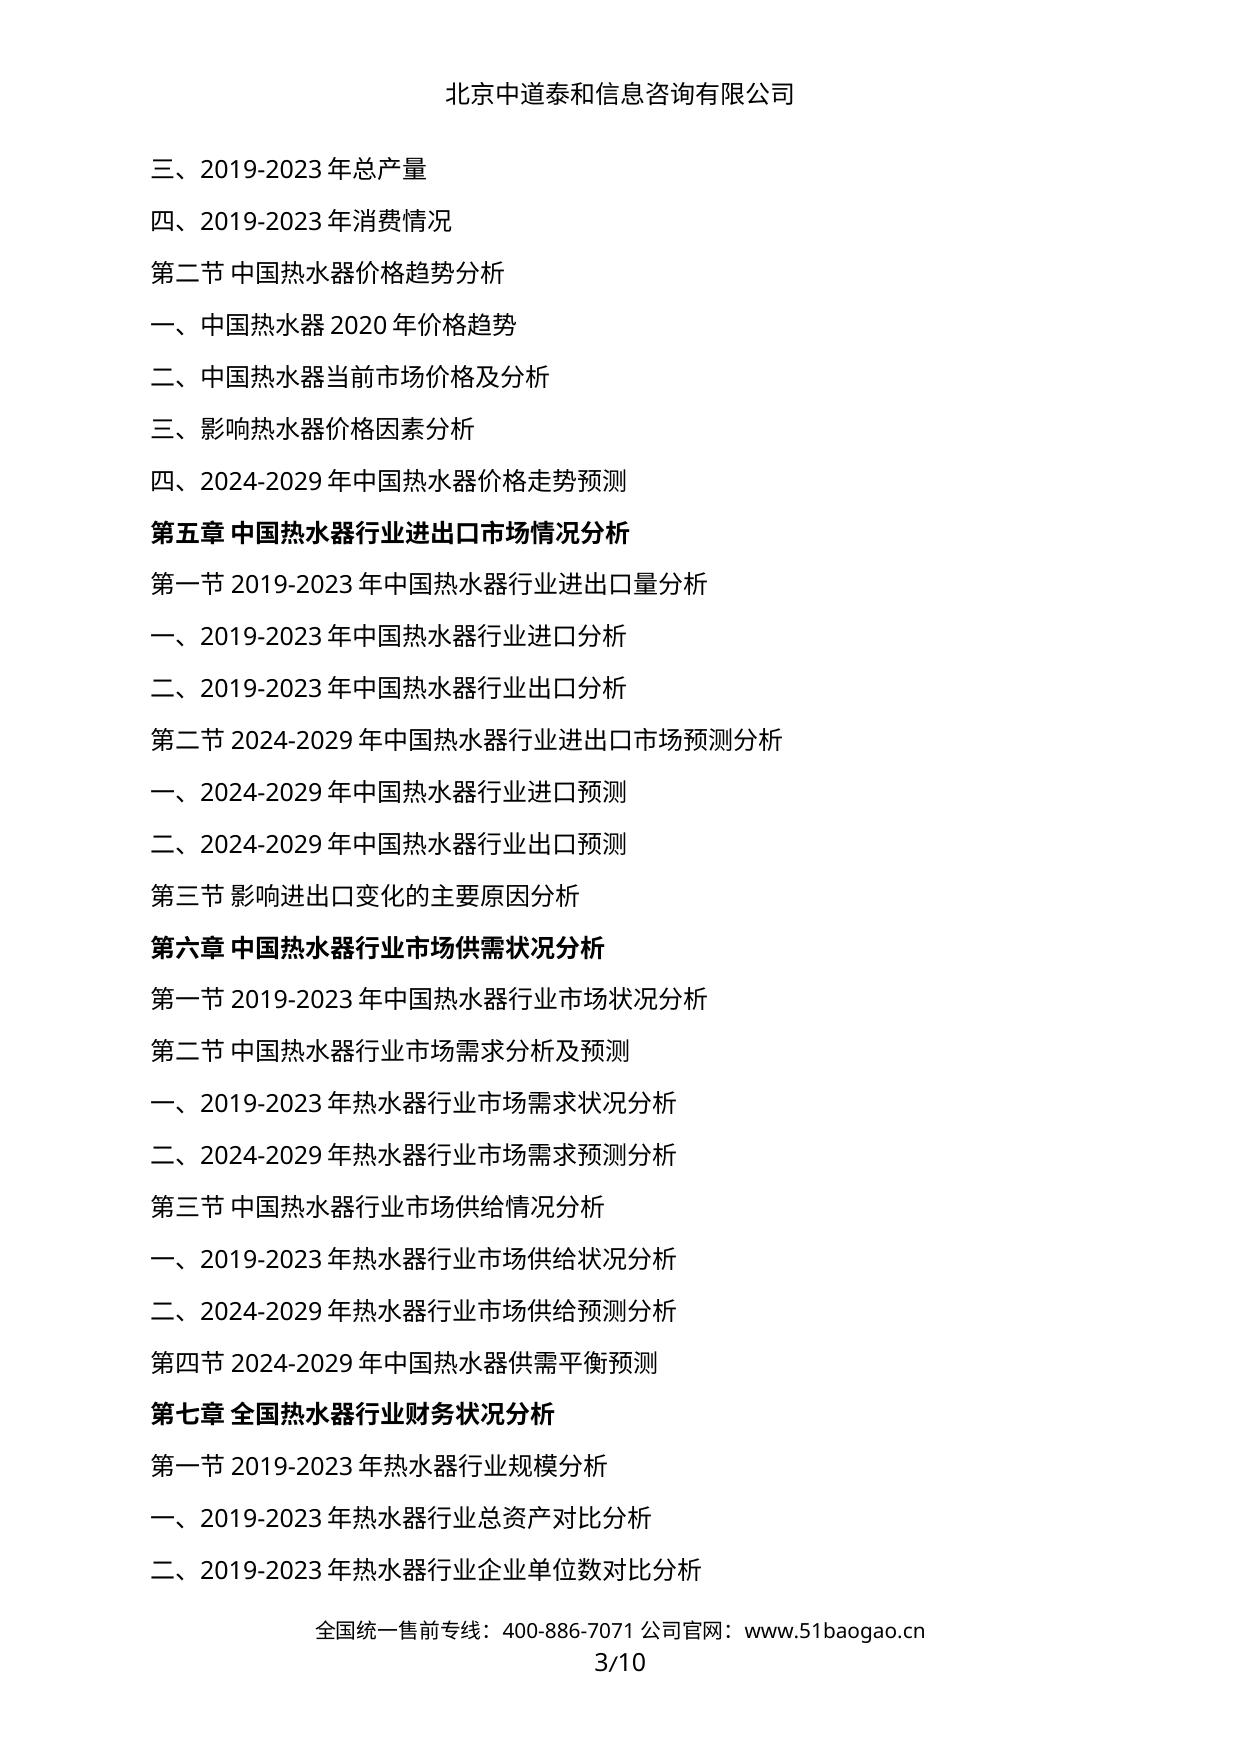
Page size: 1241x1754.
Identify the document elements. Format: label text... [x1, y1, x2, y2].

text 第六章 中国热水器行业市场供需状况分析 [150, 928, 1090, 964]
text 一、2019-2023年热水器行业市场需求状况分析 [150, 1084, 1090, 1120]
text 第三节 中国热水器行业市场供给情况分析 [150, 1187, 1090, 1224]
text 二、2019-2023年中国热水器行业出口分析 [150, 669, 1090, 705]
text 二、2024-2029年热水器行业市场供给预测分析 [150, 1291, 1090, 1327]
text 二、2024-2029年中国热水器行业出口预测 [150, 824, 1090, 861]
text 第一节 2019-2023年中国热水器行业进出口量分析 [150, 565, 1090, 601]
text 一、2024-2029年中国热水器行业进口预测 [150, 772, 1090, 809]
text 第五章 中国热水器行业进出口市场情况分析 [150, 513, 1090, 549]
text 第一节 2019-2023年中国热水器行业市场状况分析 [150, 980, 1090, 1016]
text 二、2019-2023年热水器行业企业单位数对比分析 [150, 1551, 1090, 1587]
text 四、2019-2023年消费情况 [150, 202, 1090, 238]
text 第二节 中国热水器价格趋势分析 [150, 254, 1090, 290]
text 一、2019-2023年中国热水器行业进口分析 [150, 617, 1090, 653]
text 三、影响热水器价格因素分析 [150, 409, 1090, 446]
text 第七章 全国热水器行业财务状况分析 [150, 1395, 1090, 1431]
text 四、2024-2029年中国热水器价格走势预测 [150, 461, 1090, 497]
text 第二节 2024-2029年中国热水器行业进出口市场预测分析 [150, 721, 1090, 757]
text 一、2019-2023年热水器行业总资产对比分析 [150, 1499, 1090, 1535]
text 第四节 2024-2029年中国热水器供需平衡预测 [150, 1343, 1090, 1379]
text 第三节 影响进出口变化的主要原因分析 [150, 876, 1090, 912]
text 一、2019-2023年热水器行业市场供给状况分析 [150, 1239, 1090, 1276]
text 第二节 中国热水器行业市场需求分析及预测 [150, 1032, 1090, 1068]
text 第一节 2019-2023年热水器行业规模分析 [150, 1447, 1090, 1483]
text 二、2024-2029年热水器行业市场需求预测分析 [150, 1136, 1090, 1172]
text 一、中国热水器2020年价格趋势 [150, 306, 1090, 342]
text 三、2019-2023年总产量 [150, 150, 1090, 186]
text 二、中国热水器当前市场价格及分析 [150, 357, 1090, 394]
